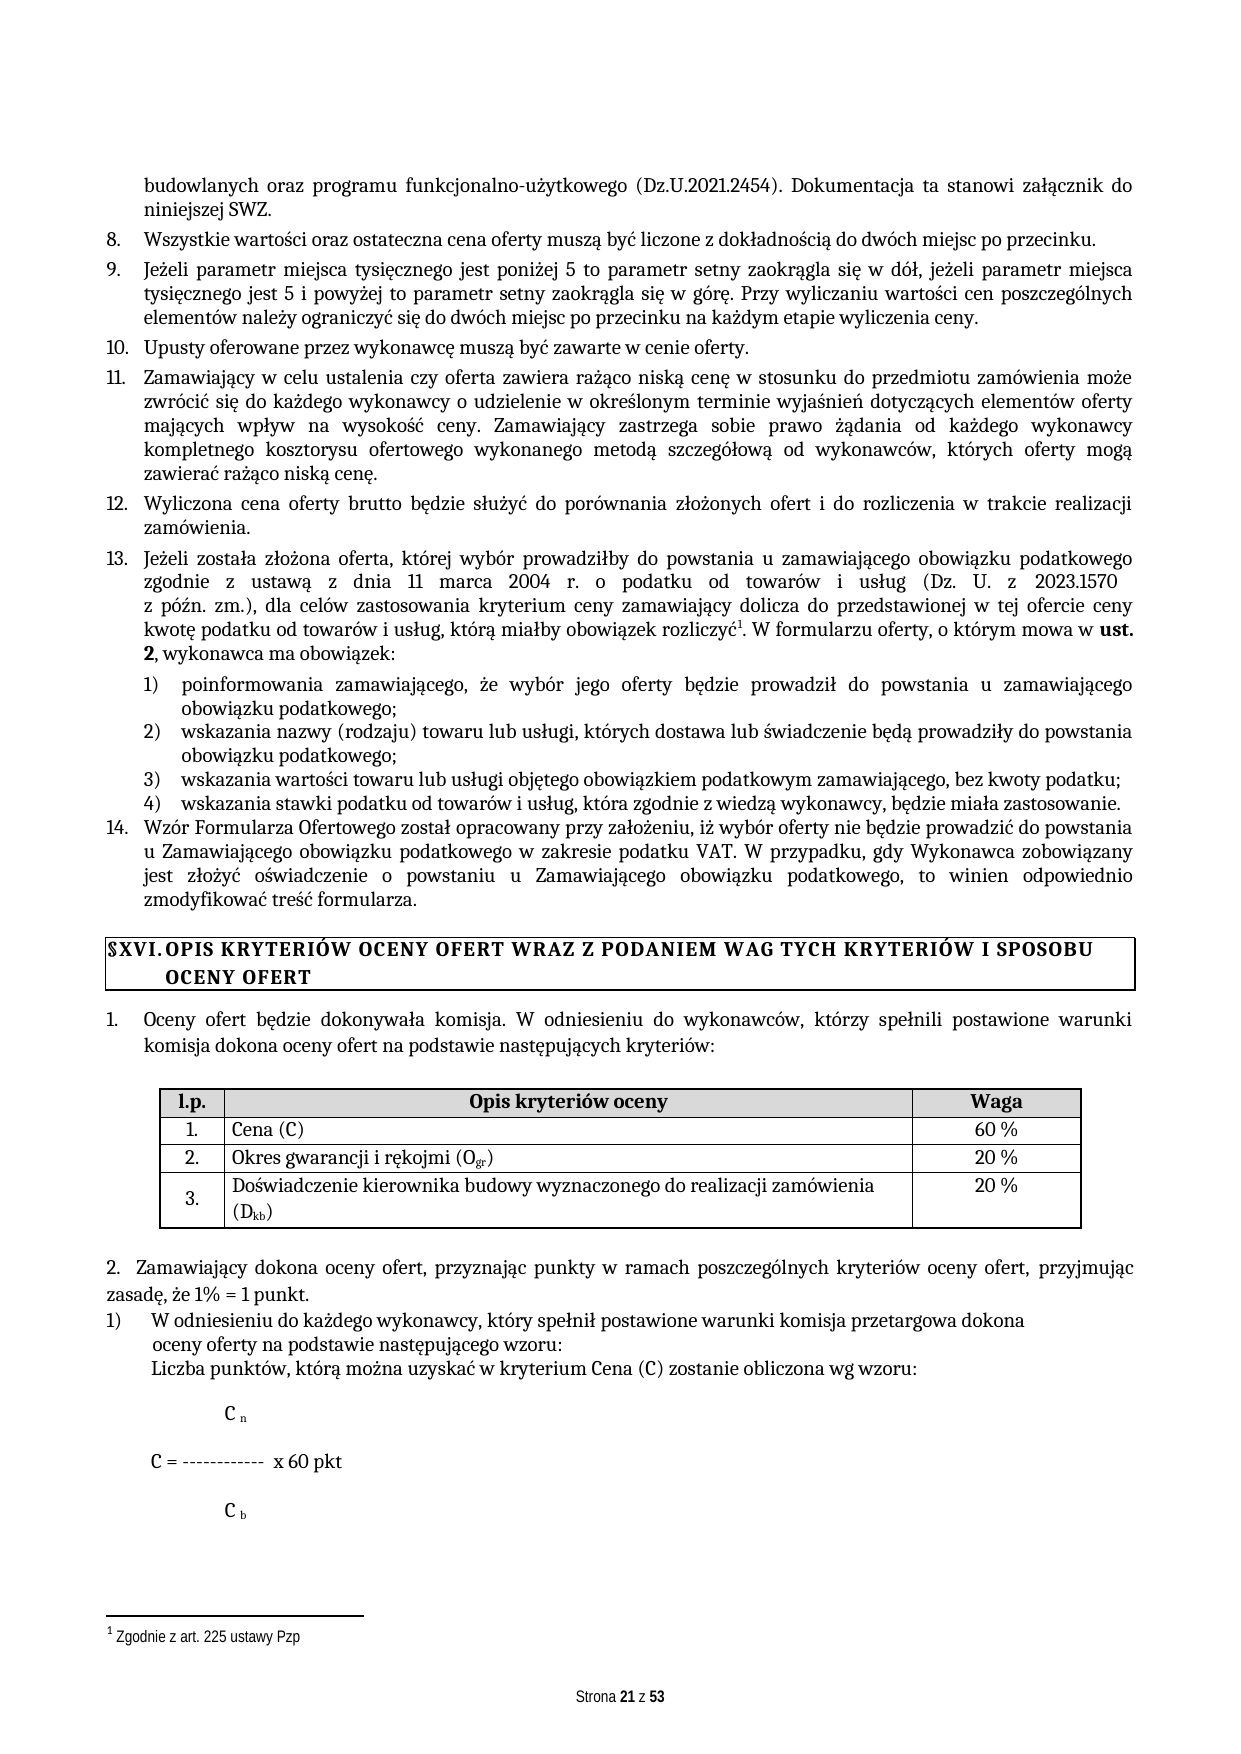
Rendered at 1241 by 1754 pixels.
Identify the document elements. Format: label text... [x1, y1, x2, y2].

list W odniesieniu do każdego wykonawcy, który spełnił postawione warunki komisja przetargowa dokona [106, 1309, 1134, 1333]
table_cell 3. [161, 1173, 224, 1227]
list wskazania nazwy (rodzaju) towaru lub usługi, których dostawa lub świadczenie będą prowadziły do powstania obowiązku podatkowego; [143, 720, 1134, 768]
list poinformowania zamawiającego, że wybór jego oferty będzie prowadził do powstania u zamawiającego obowiązku podatkowego; [143, 672, 1134, 720]
table_cell Okres gwarancji i rękojmi (Ogr) [225, 1145, 912, 1172]
list C b [151, 1498, 1134, 1522]
table_header Opis kryteriów oceny [225, 1090, 912, 1117]
list Jeżeli parametr miejsca tysięcznego jest poniżej 5 to parametr setny zaokrągla się w dół, jeżeli parametr miejsca tysięcznego jest 5 i powyżej to parametr setny zaokrągla się w górę. Przy wyliczaniu wartości cen poszczególnych elementów należy ograniczyć się do dwóch miejsc po przecinku na każdym etapie wyliczenia ceny. [106, 258, 1134, 329]
list Wyliczona cena oferty brutto będzie służyć do porównania złożonych ofert i do rozliczenia w trakcie realizacji zamówienia. [106, 492, 1134, 540]
table_cell 20 % [913, 1145, 1080, 1172]
list C = ------------ x 60 pkt [151, 1450, 1134, 1474]
table_header l.p. [161, 1090, 224, 1117]
table_cell 2. [161, 1145, 224, 1172]
list Zamawiający w celu ustalenia czy oferta zawiera rażąco niską cenę w stosunku do przedmiotu zamówienia może zwrócić się do każdego wykonawcy o udzielenie w określonym terminie wyjaśnień dotyczących elementów oferty mających wpływ na wysokość ceny. Zamawiający zastrzega sobie prawo żądania od każdego wykonawcy kompletnego kosztorysu ofertowego wykonanego metodą szczegółową od wykonawców, których oferty mogą zawierać rażąco niską cenę. [106, 366, 1134, 486]
list Oceny ofert będzie dokonywała komisja. W odniesieniu do wykonawców, którzy spełnili postawione warunki komisja dokona oceny ofert na podstawie następujących kryteriów: [106, 1007, 1134, 1058]
table_cell 20 % [913, 1173, 1080, 1227]
list Zamawiający dokona oceny ofert, przyznając punkty w ramach poszczególnych kryteriów oceny ofert, przyjmując zasadę, że 1% = 1 punkt. [106, 1256, 1134, 1306]
list Wzór Formularza Ofertowego został opracowany przy założeniu, iż wybór oferty nie będzie prowadzić do powstania u Zamawiającego obowiązku podatkowego w zakresie podatku VAT. W przypadku, gdy Wykonawca zobowiązany jest złożyć oświadczenie o powstaniu u Zamawiającego obowiązku podatkowego, to winien odpowiednio zmodyfikować treść formularza. [106, 816, 1134, 912]
table_cell Doświadczenie kierownika budowy wyznaczonego do realizacji zamówienia (Dkb) [225, 1173, 912, 1227]
table_cell Cena (C) [225, 1118, 912, 1144]
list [106, 173, 1134, 221]
list wskazania wartości towaru lub usługi objętego obowiązkiem podatkowym zamawiającego, bez kwoty podatku; [143, 768, 1134, 792]
list C n [151, 1402, 1134, 1426]
subtitle Opis kryteriów oceny ofert wraz z podaniem wag tych kryteriów i sposobu oceny ofert [106, 938, 1134, 989]
text Liczba punktów, którą można uzyskać w kryterium Cena (C) zostanie obliczona wg wzoru: [151, 1357, 1134, 1381]
list Upusty oferowane przez wykonawcę muszą być zawarte w cenie oferty. [106, 336, 1134, 360]
list Jeżeli została złożona oferta, której wybór prowadziłby do powstania u zamawiającego obowiązku podatkowego zgodnie z ustawą z dnia 11 marca 2004 r. o podatku od towarów i usług (Dz. U. z 2023.1570 z późn. zm.), dla celów zastosowania kryterium ceny zamawiający dolicza do przedstawionej w tej ofercie ceny kwotę podatku od towarów i usług, którą miałby obowiązek rozliczyć. W formularzu oferty, o którym mowa w ust. 2, wykonawca ma obowiązek: [106, 546, 1134, 666]
list wskazania stawki podatku od towarów i usług, która zgodnie z wiedzą wykonawcy, będzie miała zastosowanie. [143, 792, 1134, 816]
text oceny oferty na podstawie następującego wzoru: [106, 1333, 1134, 1357]
table_header Waga [913, 1090, 1080, 1117]
list Wszystkie wartości oraz ostateczna cena oferty muszą być liczone z dokładnością do dwóch miejsc po przecinku. [106, 227, 1134, 251]
table_cell 1. [161, 1118, 224, 1144]
table_cell 60 % [913, 1118, 1080, 1144]
